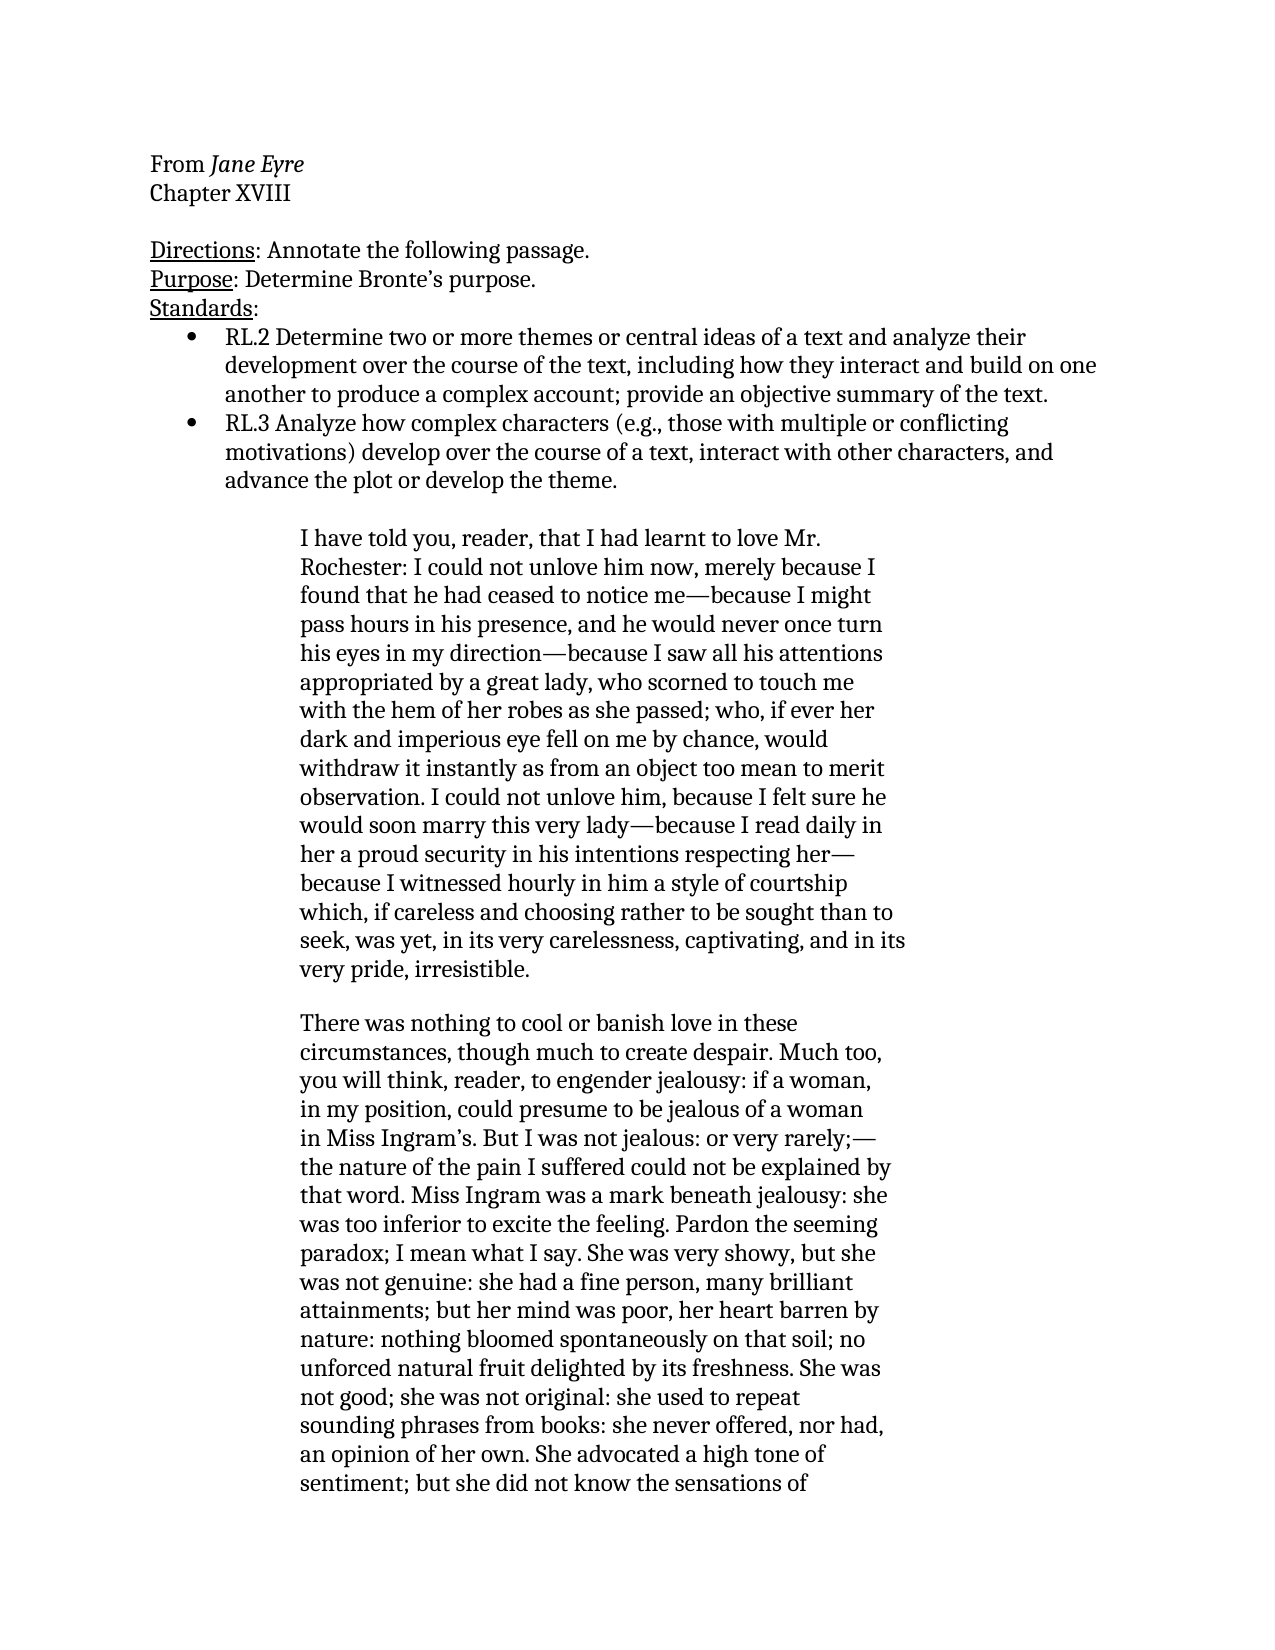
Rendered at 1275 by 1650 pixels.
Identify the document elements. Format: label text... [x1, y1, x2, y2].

text an opinion of her own. She advocated a high tone of [300, 1440, 1125, 1469]
text found that he had ceased to notice me—because I might [300, 581, 1125, 610]
text pass hours in his presence, and he would never once turn [300, 610, 1125, 639]
text withdraw it instantly as from an object too mean to merit [300, 754, 1125, 782]
text I have told you, reader, that I had learnt to love Mr. [300, 524, 1125, 552]
text sounding phrases from books: she never offered, nor had, [300, 1411, 1125, 1440]
text was not genuine: she had a fine person, many brilliant [300, 1268, 1125, 1296]
text in my position, could presume to be jealous of a woman [300, 1095, 1125, 1124]
text dark and imperious eye fell on me by chance, would [300, 725, 1125, 754]
text Purpose: Determine Bronte’s purpose. [150, 265, 1125, 294]
text Standards: [150, 294, 1125, 322]
list RL.2 Determine two or more themes or central ideas of a text and analyze their development over the course of the text, including how they interact and build on one another to produce a complex account; provide an objective summary of the text. [187, 322, 1125, 409]
text because I witnessed hourly in him a style of courtship [300, 869, 1125, 897]
text sentiment; but she did not know the sensations of [300, 1469, 1125, 1498]
text From Jane Eyre [150, 150, 1125, 179]
text unforced natural fruit delighted by its freshness. She was [300, 1354, 1125, 1383]
text Directions: Annotate the following passage. [150, 236, 1125, 265]
text very pride, irresistible. [300, 955, 1125, 984]
text that word. Miss Ingram was a mark beneath jealousy: she [300, 1181, 1125, 1210]
text There was nothing to cool or banish love in these [300, 1009, 1125, 1038]
text attainments; but her mind was poor, her heart barren by [300, 1296, 1125, 1325]
text observation. I could not unlove him, because I felt sure he [300, 782, 1125, 811]
list RL.3 Analyze how complex characters (e.g., those with multiple or conflicting motivations) develop over the course of a text, interact with other characters, and advance the plot or develop the theme. [187, 409, 1125, 495]
text you will think, reader, to engender jealousy: if a woman, [300, 1066, 1125, 1095]
text paradox; I mean what I say. She was very showy, but she [300, 1239, 1125, 1268]
text seek, was yet, in its very carelessness, captivating, and in its [300, 926, 1125, 955]
text nature: nothing bloomed spontaneously on that soil; no [300, 1325, 1125, 1354]
text Chapter XVIII [150, 179, 1125, 207]
text would soon marry this very lady—because I read daily in [300, 811, 1125, 840]
text in Miss Ingram’s. But I was not jealous: or very rarely;— [300, 1124, 1125, 1153]
text the nature of the pain I suffered could not be explained by [300, 1153, 1125, 1181]
text her a proud security in his intentions respecting her— [300, 840, 1125, 869]
text which, if careless and choosing rather to be sought than to [300, 897, 1125, 926]
text with the hem of her robes as she passed; who, if ever her [300, 696, 1125, 725]
text not good; she was not original: she used to repeat [300, 1383, 1125, 1411]
text appropriated by a great lady, who scorned to touch me [300, 667, 1125, 696]
text Rochester: I could not unlove him now, merely because I [300, 552, 1125, 581]
text was too inferior to excite the feeling. Pardon the seeming [300, 1210, 1125, 1239]
text circumstances, though much to create despair. Much too, [300, 1038, 1125, 1066]
text his eyes in my direction—because I saw all his attentions [300, 639, 1125, 667]
